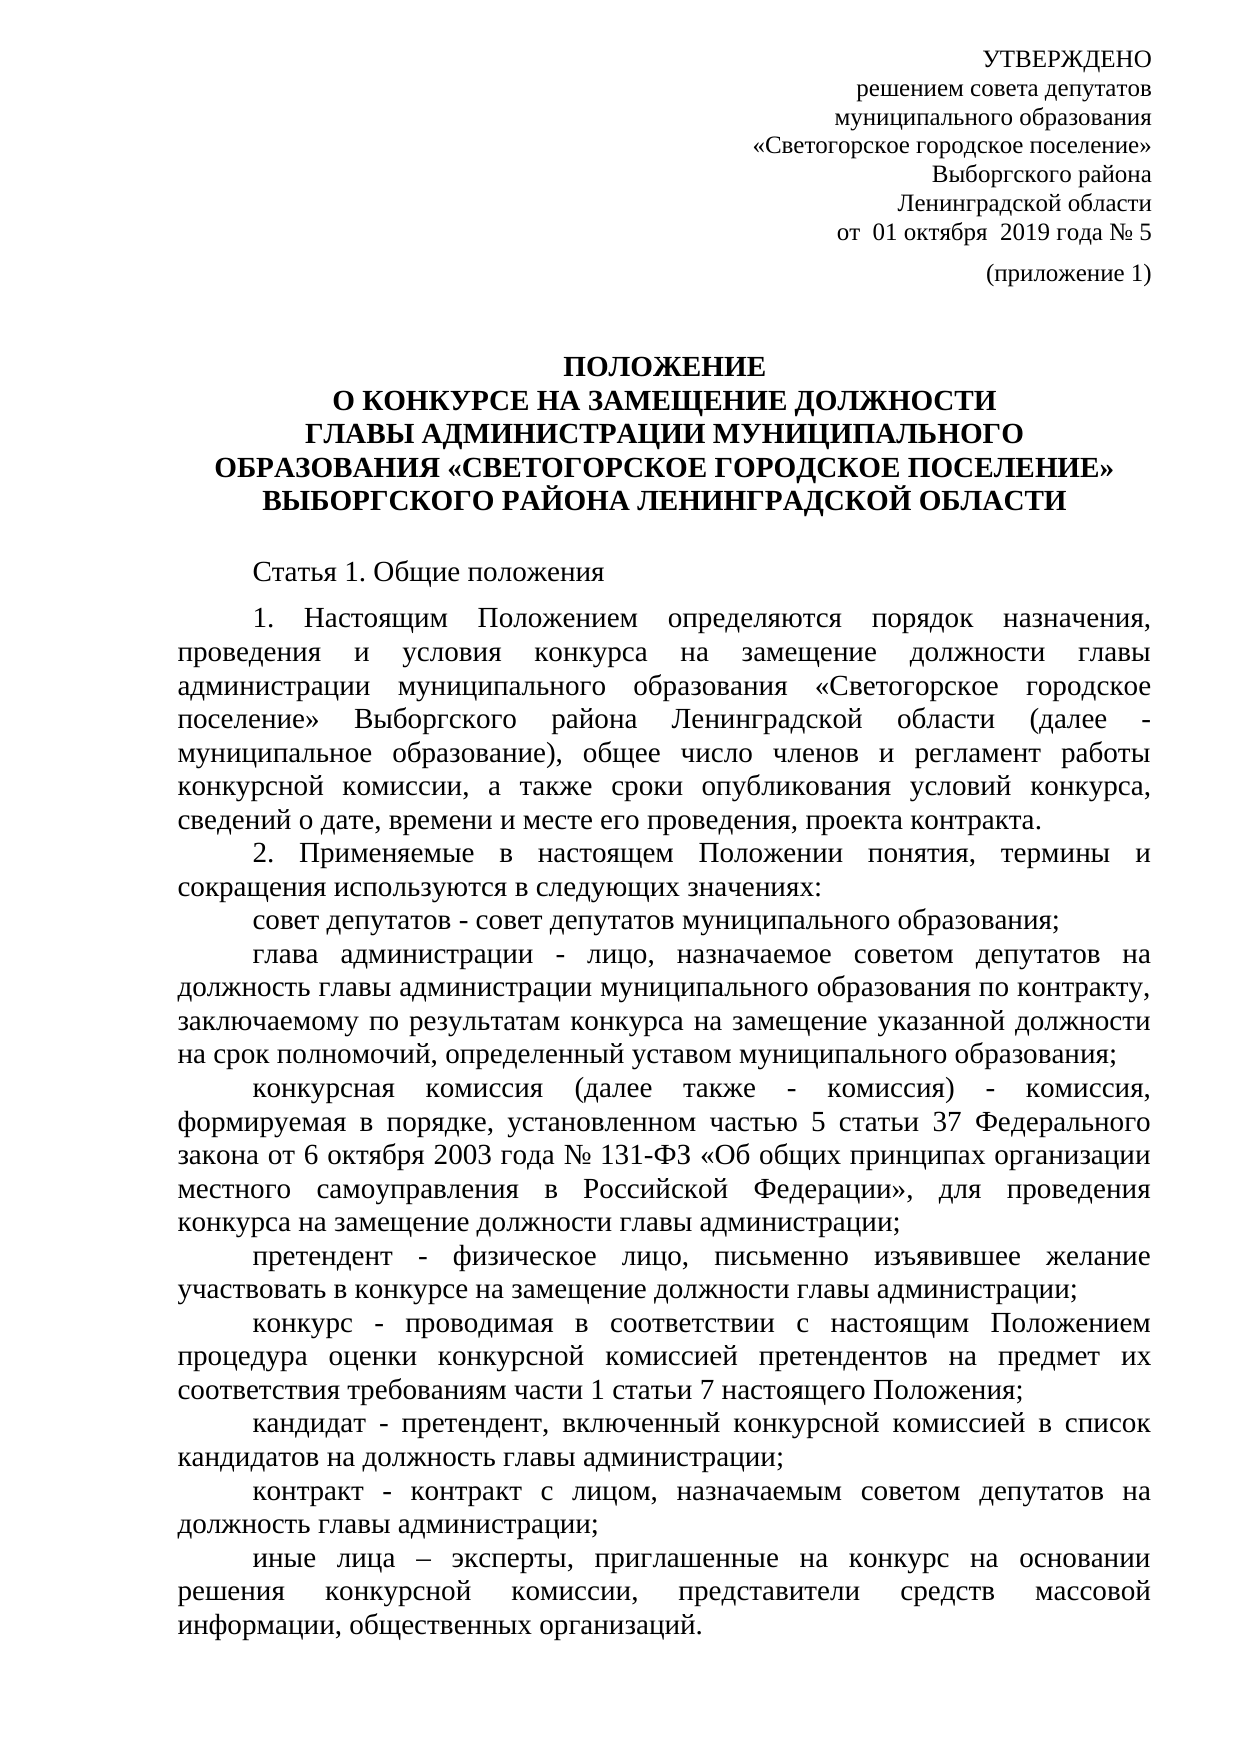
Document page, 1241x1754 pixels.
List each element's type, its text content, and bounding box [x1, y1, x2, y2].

text конкурсная комиссия (далее также - комиссия) - комиссия, формируемая в порядке, установленном частью 5 статьи 37 Федерального закона от 6 октября 2003 года № 131-ФЗ «Об общих принципах организации местного самоуправления в Российской Федерации», для проведения конкурса на замещение должности главы администрации; [177, 1070, 1152, 1238]
text муниципального образования [177, 102, 1152, 131]
text 1. Настоящим Положением определяются порядок назначения, проведения и условия конкурса на замещение должности главы администрации муниципального образования «Светогорское городское поселение» Выборгского района Ленинградской области (далее - муниципальное образование), общее число членов и регламент работы конкурсной комиссии, а также сроки опубликования условий конкурса, сведений о дате, времени и месте его проведения, проекта контракта. [177, 601, 1152, 835]
text ГЛАВЫ АДМИНИСТРАЦИИ МУНИЦИПАЛЬНОГО [177, 416, 1152, 450]
text кандидат - претендент, включенный конкурсной комиссией в список кандидатов на должность главы администрации; [177, 1406, 1152, 1473]
text Ленинградской области [177, 188, 1152, 217]
text ОБРАЗОВАНИЯ «СВЕТОГОРСКОЕ ГОРОДСКОЕ ПОСЕЛЕНИЕ» ВЫБОРГСКОГО РАЙОНА ЛЕНИНГРАДСКОЙ ОБЛАСТИ [177, 450, 1152, 517]
text 2. Применяемые в настоящем Положении понятия, термины и сокращения используются в следующих значениях: [177, 835, 1152, 902]
text решением совета депутатов [177, 73, 1152, 102]
text глава администрации - лицо, назначаемое советом депутатов на должность главы администрации муниципального образования по контракту, заключаемому по результатам конкурса на замещение указанной должности на срок полномочий, определенный уставом муниципального образования; [177, 936, 1152, 1070]
text от 01 октября 2019 года № 5 [177, 217, 1152, 246]
text О КОНКУРСЕ НА ЗАМЕЩЕНИЕ ДОЛЖНОСТИ [177, 383, 1152, 416]
text контракт - контракт с лицом, назначаемым советом депутатов на должность главы администрации; [177, 1473, 1152, 1540]
text Статья 1. Общие положения [177, 554, 1152, 588]
text конкурс - проводимая в соответствии с настоящим Положением процедура оценки конкурсной комиссией претендентов на предмет их соответствия требованиям части 1 статьи 7 настоящего Положения; [177, 1305, 1152, 1406]
text ПОЛОЖЕНИЕ [177, 349, 1152, 383]
text УТВЕРЖДЕНО [177, 44, 1152, 73]
text иные лица – эксперты, приглашенные на конкурс на основании решения конкурсной комиссии, представители средств массовой информации, общественных организаций. [177, 1540, 1152, 1640]
text Выборгского района [177, 159, 1152, 188]
text совет депутатов - совет депутатов муниципального образования; [177, 902, 1152, 936]
text (приложение 1) [177, 258, 1152, 287]
text претендент - физическое лицо, письменно изъявившее желание участвовать в конкурсе на замещение должности главы администрации; [177, 1238, 1152, 1305]
text «Светогорское городское поселение» [177, 131, 1152, 159]
